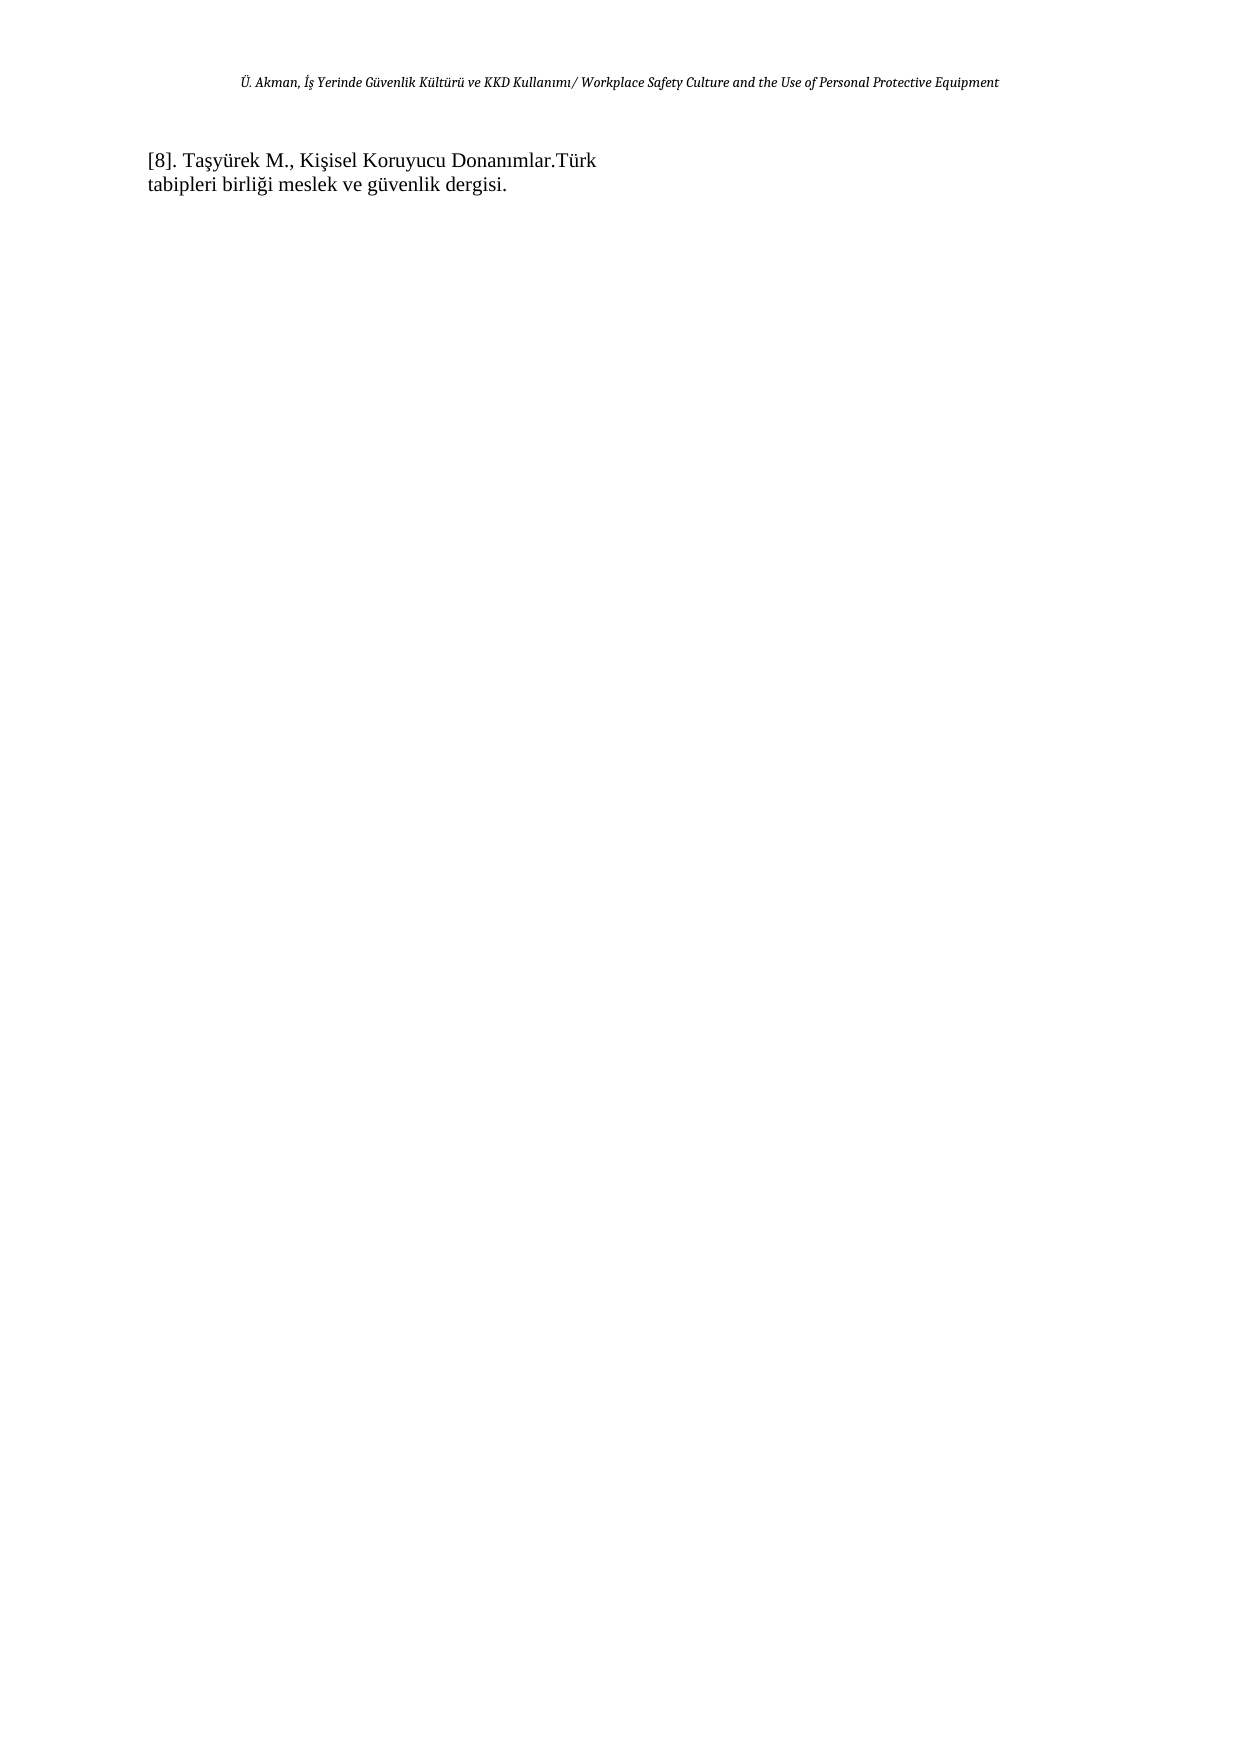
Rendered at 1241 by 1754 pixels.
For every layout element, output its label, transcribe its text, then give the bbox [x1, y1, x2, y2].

text [8]. Taşyürek M., Kişisel Koruyucu Donanımlar.Türk tabipleri birliği meslek ve güvenlik dergisi. [148, 148, 596, 196]
